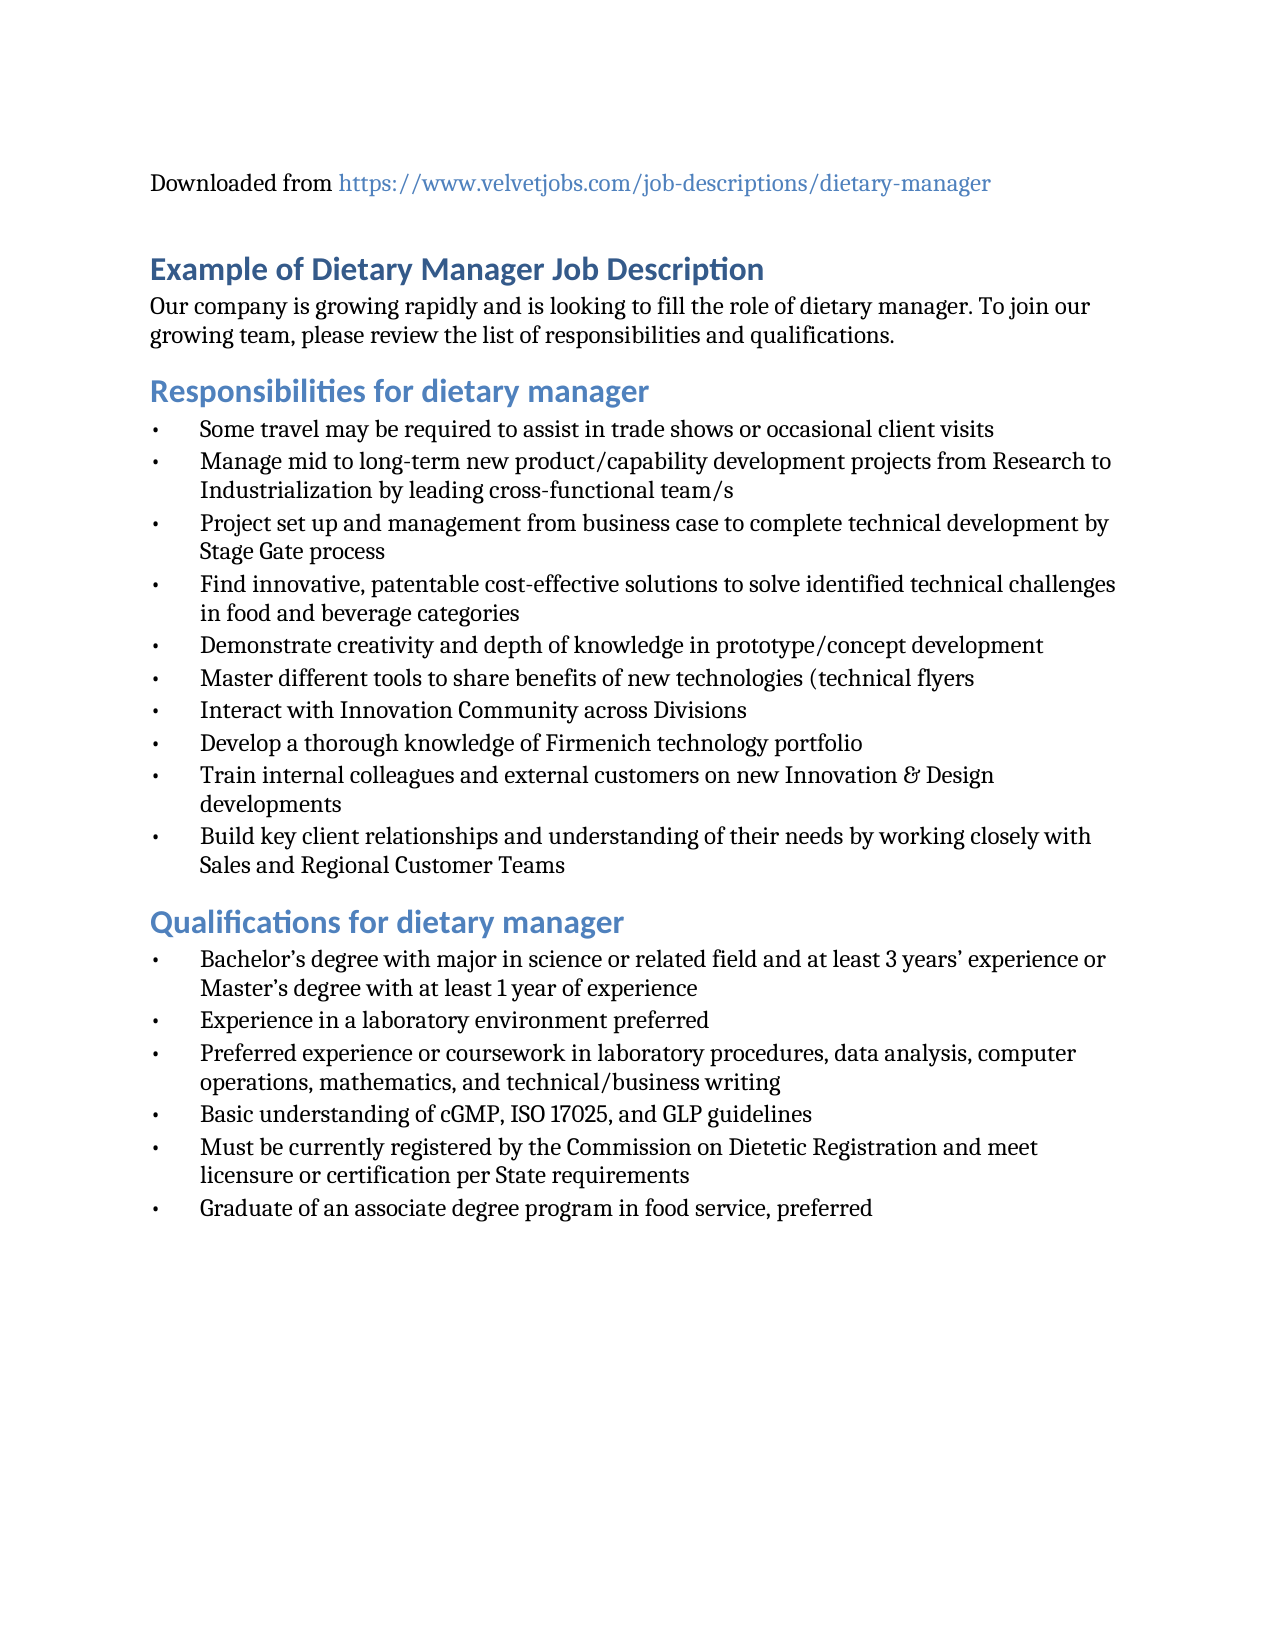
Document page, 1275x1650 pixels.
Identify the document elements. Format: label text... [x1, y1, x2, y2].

subtitle Example of Dietary Manager Job Description [150, 247, 1125, 288]
list Manage mid to long-term new product/capability development projects from Research to Industrialization by leading cross-functional team/s [150, 447, 1125, 505]
subtitle Responsibilities for dietary manager [150, 370, 1125, 411]
list Experience in a laboratory environment preferred [150, 1006, 1125, 1035]
list Train internal colleagues and external customers on new Innovation & Design developments [150, 761, 1125, 818]
list Find innovative, patentable cost-effective solutions to solve identified technical challenges in food and beverage categories [150, 570, 1125, 627]
subtitle Qualifications for dietary manager [150, 901, 1125, 941]
list Interact with Innovation Community across Divisions [150, 696, 1125, 725]
list Bachelor’s degree with major in science or related field and at least 3 years’ experience or Master’s degree with at least 1 year of experience [150, 945, 1125, 1003]
list Preferred experience or coursework in laboratory procedures, data analysis, computer operations, mathematics, and technical/business writing [150, 1039, 1125, 1096]
list Demonstrate creativity and depth of knowledge in prototype/concept development [150, 631, 1125, 660]
list Basic understanding of cGMP, ISO 17025, and GLP guidelines [150, 1100, 1125, 1129]
list Build key client relationships and understanding of their needs by working closely with Sales and Regional Customer Teams [150, 822, 1125, 880]
list Graduate of an associate degree program in food service, preferred [150, 1194, 1125, 1223]
list Some travel may be required to assist in trade shows or occasional client visits [150, 415, 1125, 443]
list Master different tools to share benefits of new technologies (technical flyers [150, 663, 1125, 692]
list Must be currently registered by the Commission on Dietetic Registration and meet licensure or certification per State requirements [150, 1133, 1125, 1190]
text Downloaded from https://www.velvetjobs.com/job-descriptions/dietary-manager [150, 169, 1125, 197]
text Our company is growing rapidly and is looking to fill the role of dietary manager. To join our growing team, please review the list of responsibilities and qualifications. [150, 292, 1125, 349]
list Project set up and management from business case to complete technical development by Stage Gate process [150, 508, 1125, 566]
list Develop a thorough knowledge of Firmenich technology portfolio [150, 728, 1125, 757]
